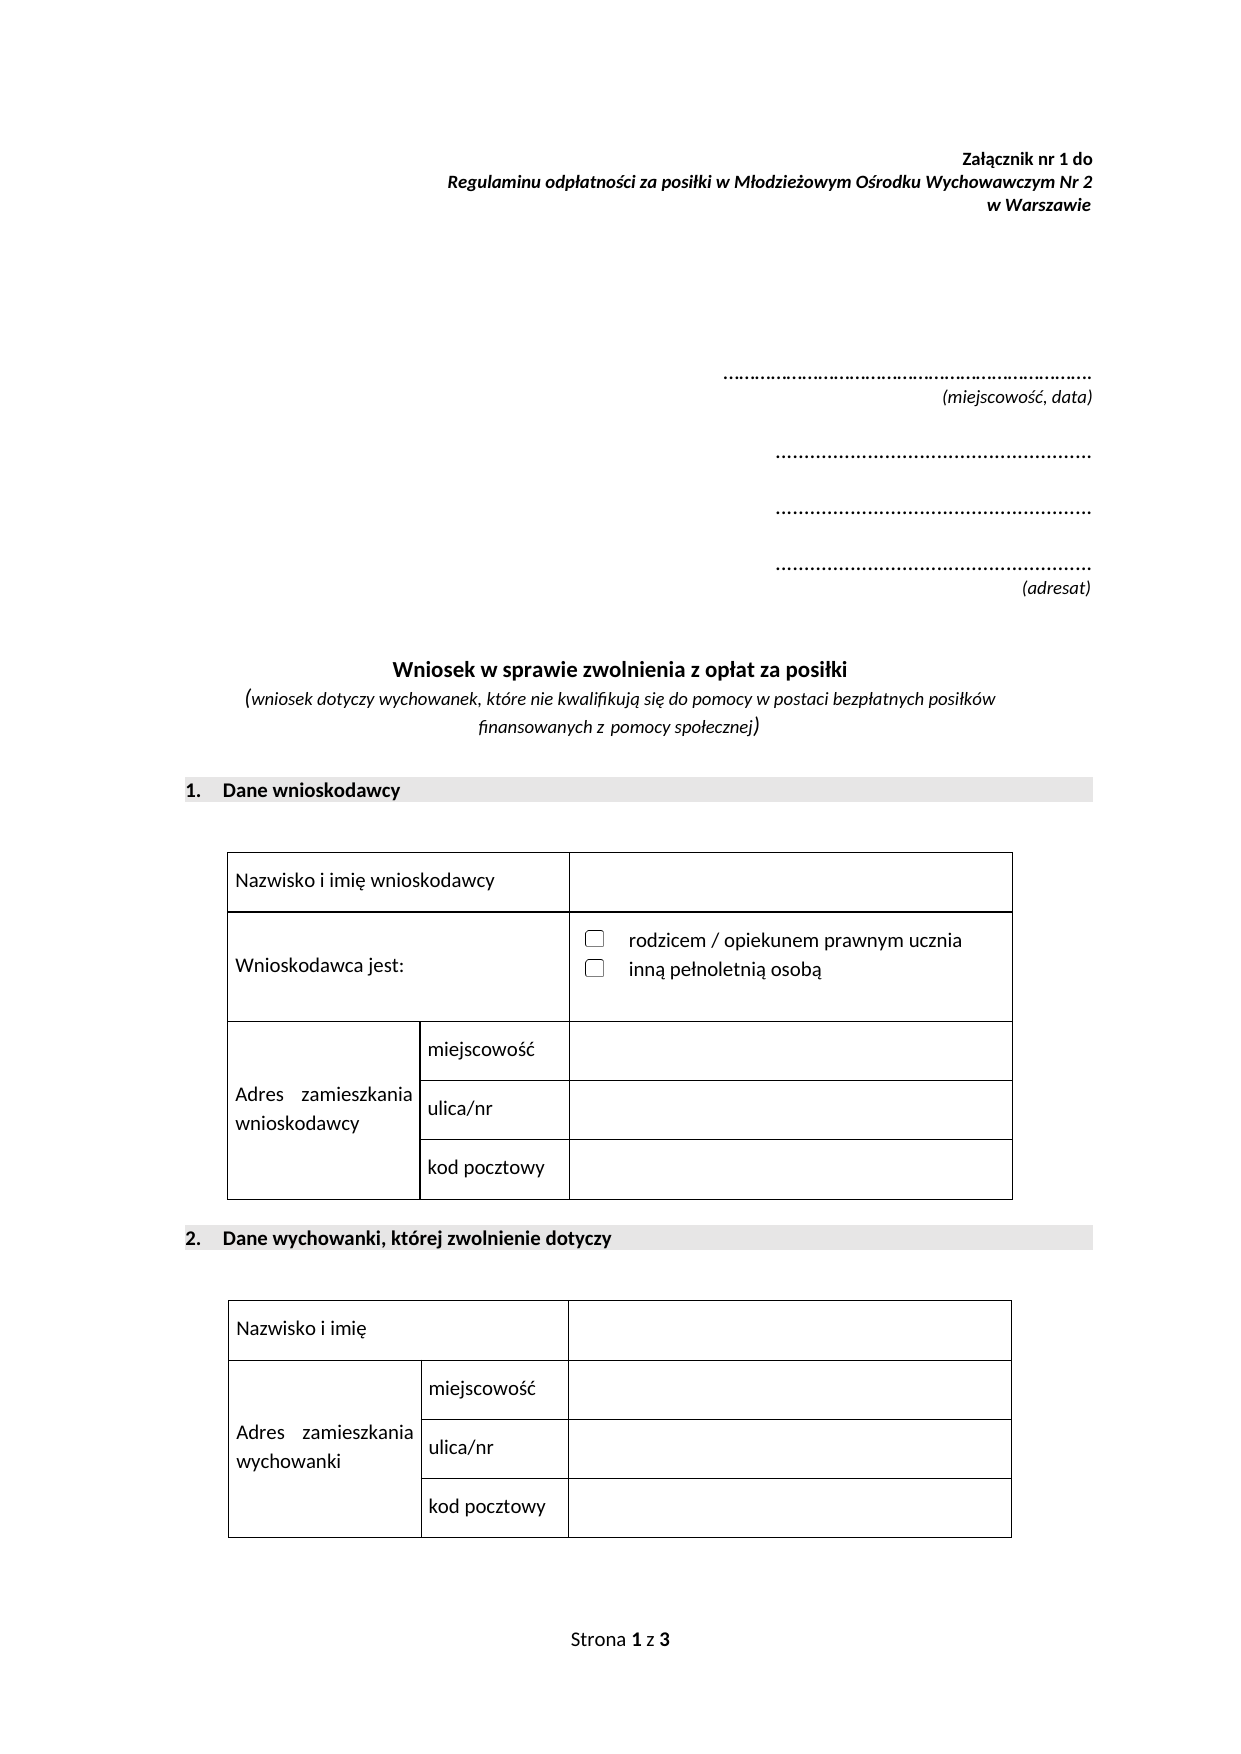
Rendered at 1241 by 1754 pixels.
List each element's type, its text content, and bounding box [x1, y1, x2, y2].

table_cell kod pocztowy [422, 1479, 568, 1537]
table_cell Wnioskodawca jest: [228, 913, 569, 1021]
table_cell [570, 1140, 1012, 1198]
table_header Nazwisko i imię [229, 1301, 568, 1359]
table_cell [570, 1081, 1012, 1139]
text (adresat) [679, 576, 1093, 599]
list Dane wychowanki, której zwolnienie dotyczy [185, 1225, 1093, 1250]
text ....................................................... [148, 492, 1093, 520]
table_cell miejscowość [421, 1022, 569, 1080]
table_header Nazwisko i imię wnioskodawcy [228, 853, 569, 911]
text Załącznik nr 1 do [148, 148, 1093, 171]
table_cell kod pocztowy [421, 1140, 569, 1198]
picture [585, 930, 604, 947]
text ....................................................... [148, 436, 1093, 464]
list Dane wnioskodawcy [185, 777, 1093, 802]
table_cell ulica/nr [422, 1420, 568, 1478]
table_cell Adres zamieszkania wnioskodawcy [228, 1022, 419, 1198]
picture [585, 959, 604, 977]
table_cell [569, 1420, 1011, 1478]
text (miejscowość, data) [148, 385, 1093, 408]
text ....................................................... [148, 548, 1093, 576]
table_cell ulica/nr [421, 1081, 569, 1139]
table_cell Adres zamieszkania wychowanki [229, 1361, 421, 1537]
text Regulaminu odpłatności za posiłki w Młodzieżowym Ośrodku Wychowawczym Nr 2 [148, 171, 1093, 193]
text w Warszawie [148, 193, 1093, 216]
table_cell rodzicem / opiekunem prawnym ucznia inną pełnoletnią osobą [570, 913, 1012, 1021]
text (wniosek dotyczy wychowanek, które nie kwalifikują się do pomocy w postaci bezpłatnych posiłków [148, 683, 1093, 711]
text finansowanych z pomocy społecznej) [148, 711, 1093, 739]
table_cell miejscowość [422, 1361, 568, 1419]
table_cell [569, 1479, 1011, 1537]
table_cell [569, 1361, 1011, 1419]
text Wniosek w sprawie zwolnienia z opłat za posiłki [148, 655, 1093, 683]
table_header [569, 1301, 1011, 1359]
table_cell [570, 1022, 1012, 1080]
text ……………………………………………………………. [148, 357, 1093, 385]
table_header [570, 853, 1012, 911]
